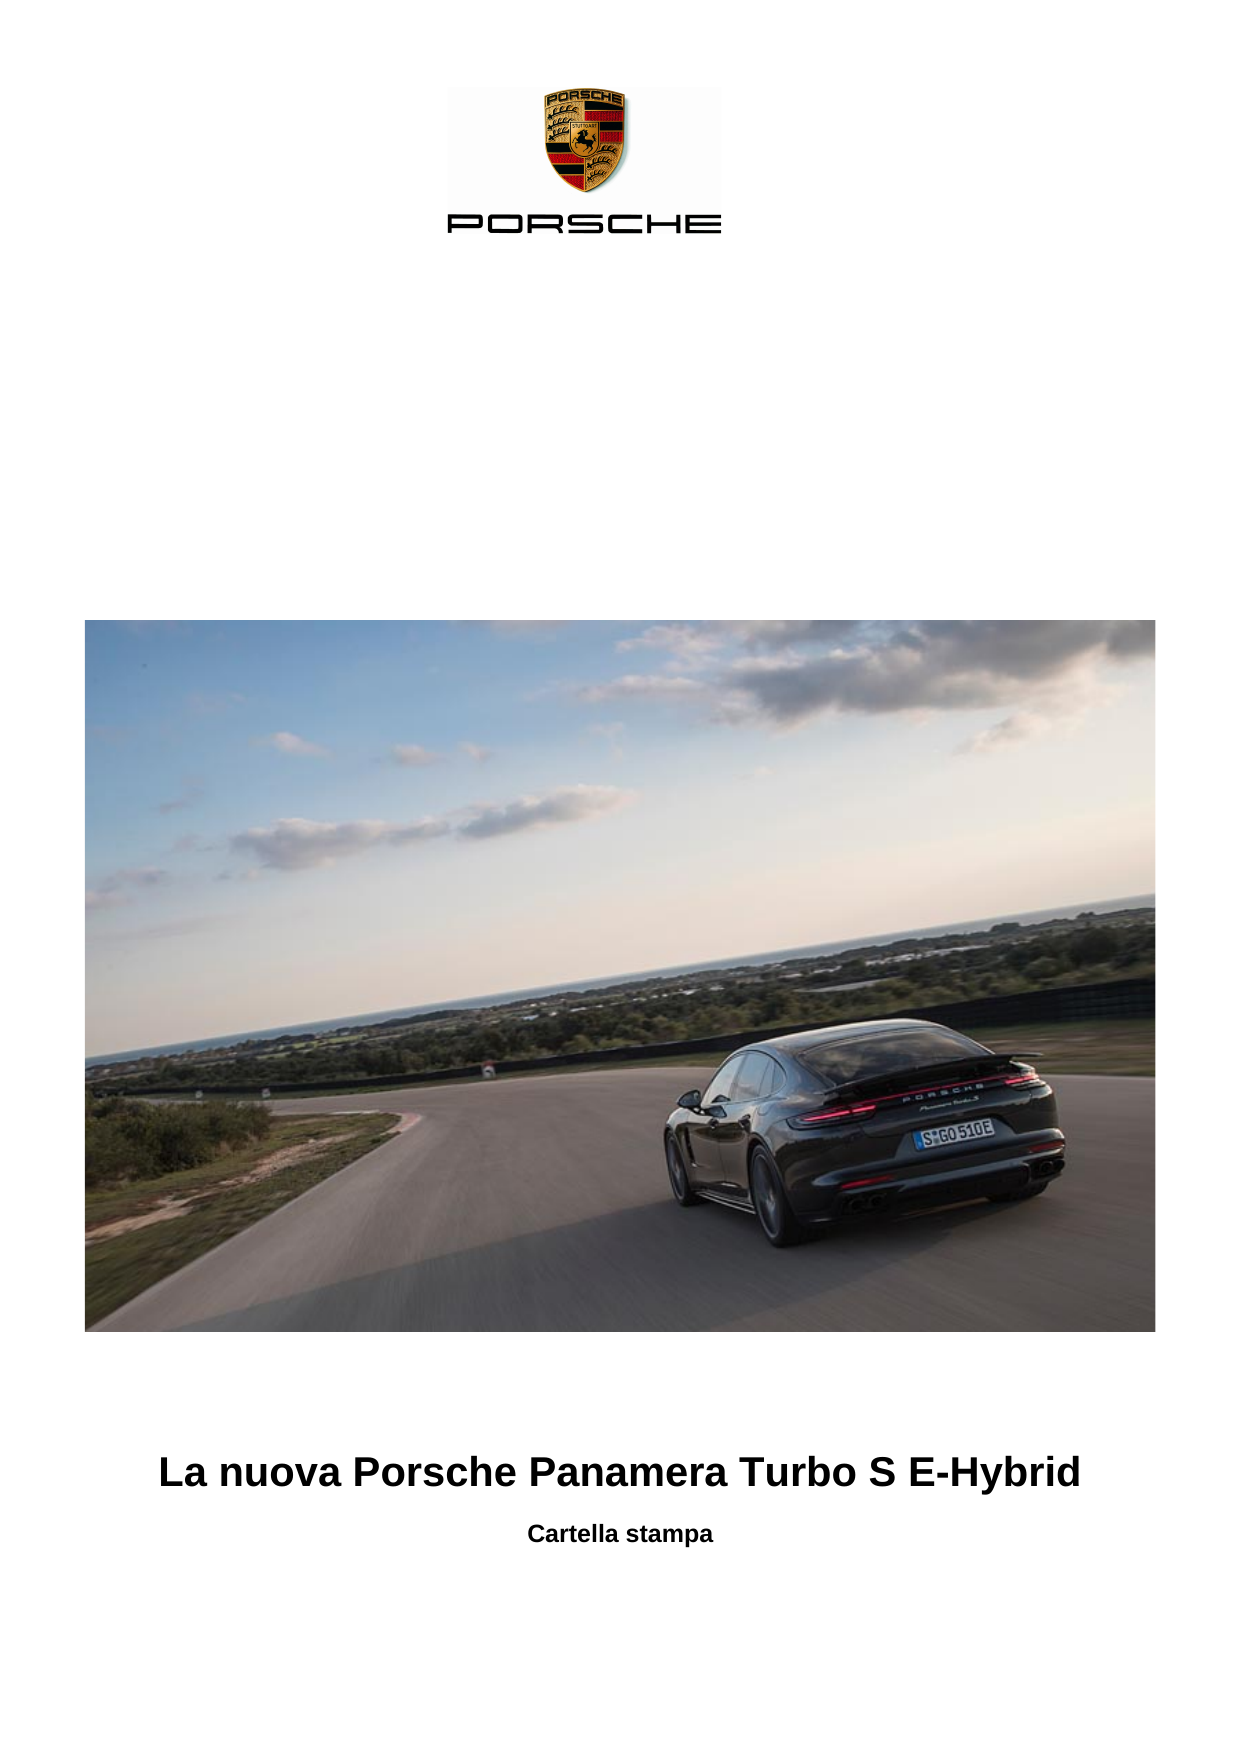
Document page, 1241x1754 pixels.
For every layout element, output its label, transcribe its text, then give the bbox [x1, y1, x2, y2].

text Cartella stampa [118, 1519, 1122, 1548]
text La nuova Porsche Panamera Turbo S E-Hybrid [118, 1447, 1122, 1495]
picture [84, 620, 1156, 1332]
picture [447, 87, 722, 234]
